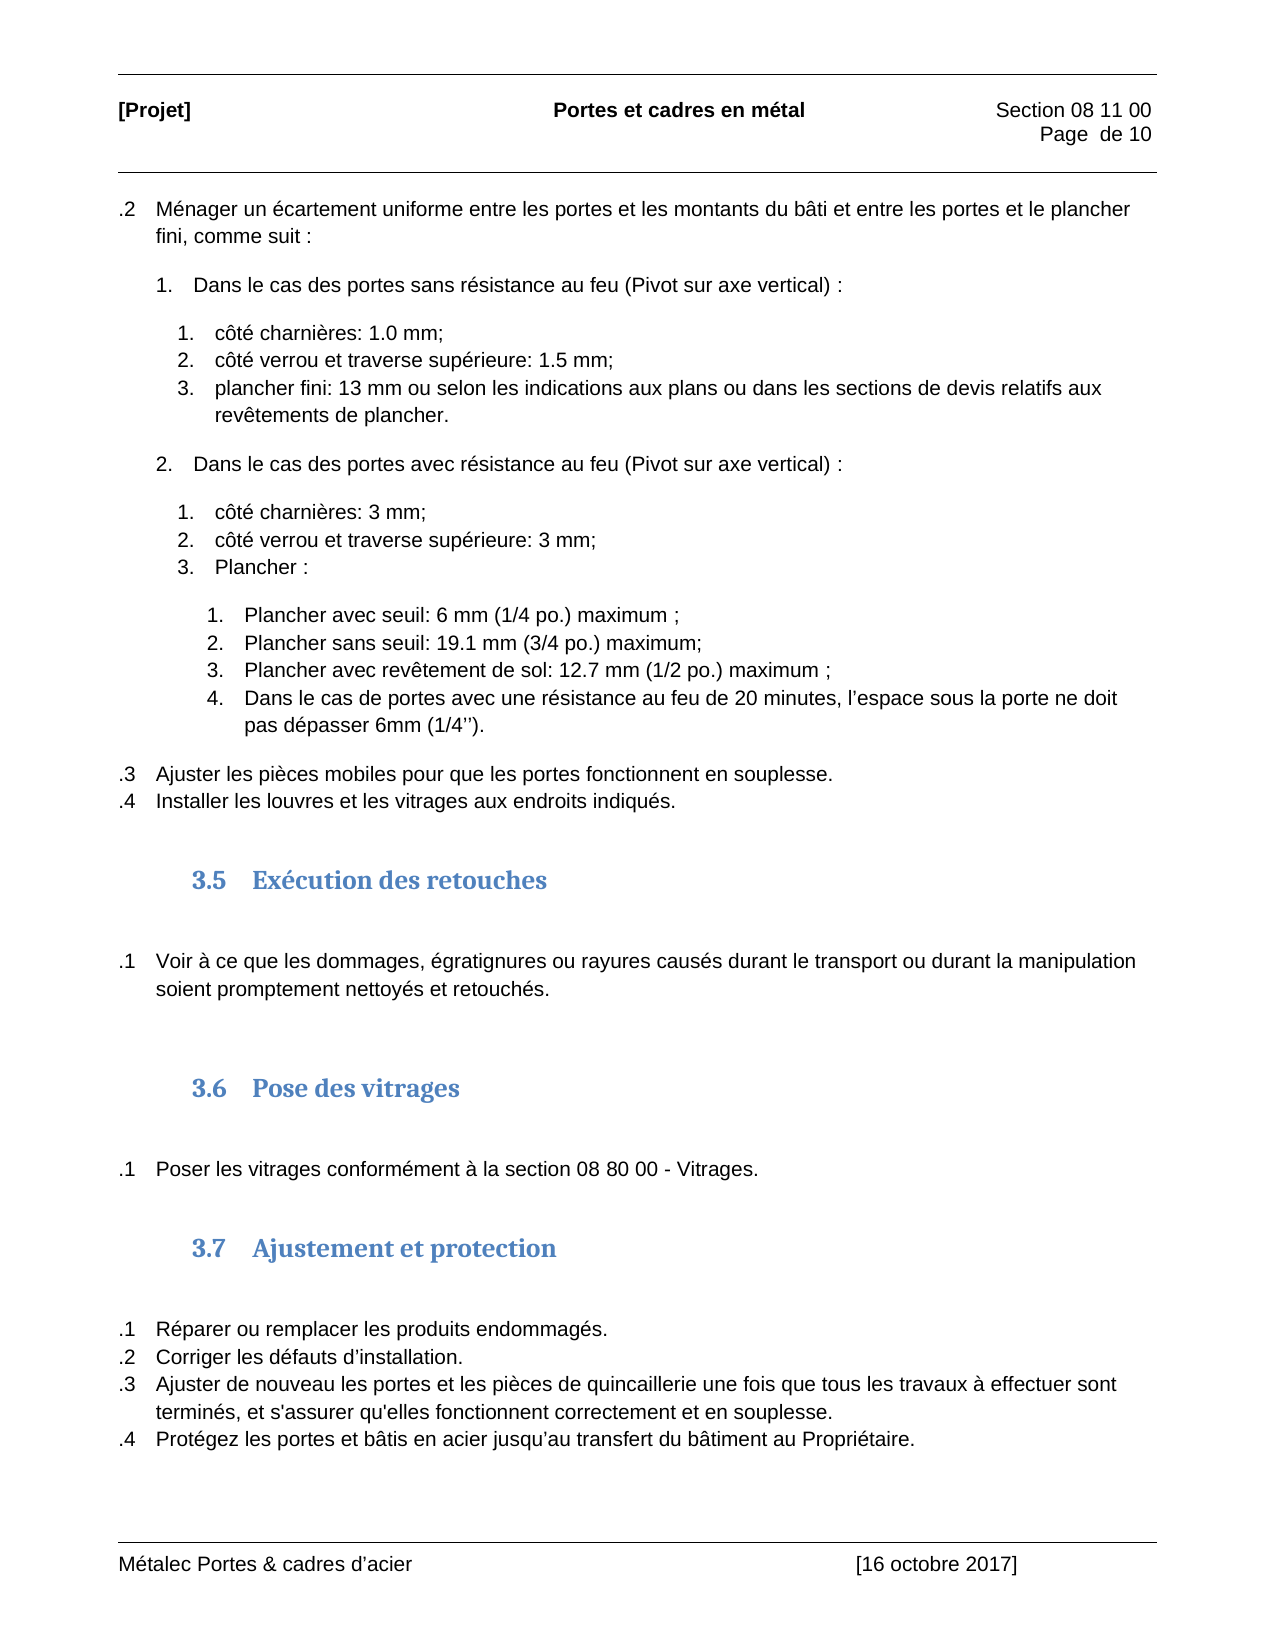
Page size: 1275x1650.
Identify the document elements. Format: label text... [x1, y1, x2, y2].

list Plancher sans seuil: 19.1 mm (3/4 po.) maximum; [207, 631, 1157, 655]
list plancher fini: 13 mm ou selon les indications aux plans ou dans les sections de devis relatifs aux revêtements de plancher. [177, 376, 1157, 427]
list côté verrou et traverse supérieure: 3 mm; [177, 527, 1157, 551]
list Installer les louvres et les vitrages aux endroits indiqués. [118, 789, 1157, 813]
list Dans le cas de portes avec une résistance au feu de 20 minutes, l’espace sous la porte ne doit pas dépasser 6mm (1/4’’). [207, 686, 1157, 737]
list Voir à ce que les dommages, égratignures ou rayures causés durant le transport ou durant la manipulation soient promptement nettoyés et retouchés. [118, 949, 1157, 1001]
list Réparer ou remplacer les produits endommagés. [118, 1317, 1157, 1341]
list Plancher avec seuil: 6 mm (1/4 po.) maximum ; [207, 603, 1157, 627]
list Ajuster de nouveau les portes et les pièces de quincaillerie une fois que tous les travaux à effectuer sont terminés, et s'assurer qu'elles fonctionnent correctement et en souplesse. [118, 1372, 1157, 1424]
list Poser les vitrages conformément à la section 08 80 00 - Vitrages. [118, 1157, 1157, 1181]
list Dans le cas des portes avec résistance au feu (Pivot sur axe vertical) : [156, 452, 1157, 476]
subtitle Pose des vitrages [192, 1073, 1157, 1104]
subtitle Exécution des retouches [192, 865, 1157, 896]
list côté verrou et traverse supérieure: 1.5 mm; [177, 348, 1157, 372]
list Corriger les défauts d’installation. [118, 1345, 1157, 1369]
subtitle Ajustement et protection [192, 1233, 1157, 1264]
list Protégez les portes et bâtis en acier jusqu’au transfert du bâtiment au Propriétaire. [118, 1427, 1157, 1451]
list Plancher avec revêtement de sol: 12.7 mm (1/2 po.) maximum ; [207, 658, 1157, 682]
list Ménager un écartement uniforme entre les portes et les montants du bâti et entre les portes et le plancher fini, comme suit : [118, 197, 1157, 248]
list Plancher : [177, 555, 1157, 579]
list côté charnières: 3 mm; [177, 500, 1157, 524]
list côté charnières: 1.0 mm; [177, 321, 1157, 345]
list Dans le cas des portes sans résistance au feu (Pivot sur axe vertical) : [156, 272, 1157, 296]
list Ajuster les pièces mobiles pour que les portes fonctionnent en souplesse. [118, 762, 1157, 786]
